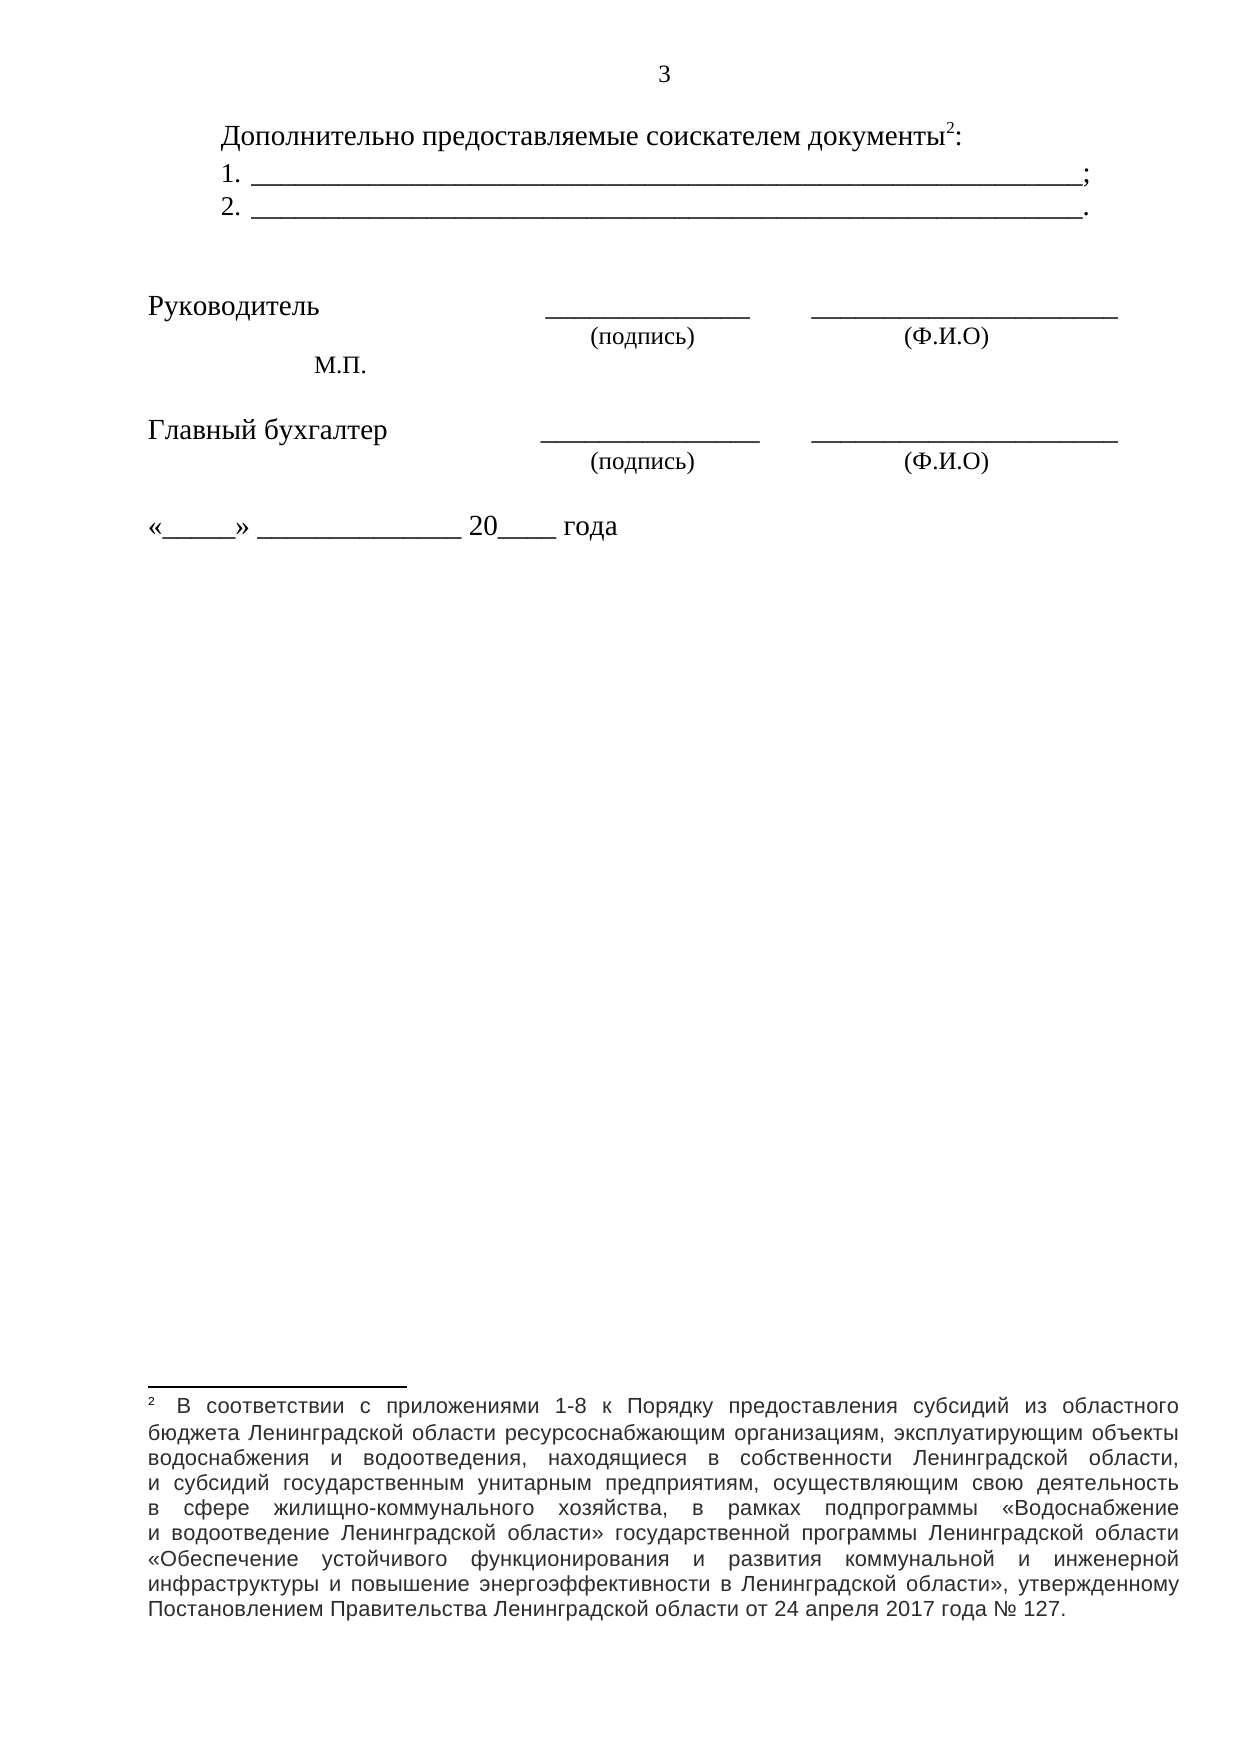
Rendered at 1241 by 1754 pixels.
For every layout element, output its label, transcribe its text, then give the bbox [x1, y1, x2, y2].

text «_____» ______________ 20____ года [148, 508, 1181, 542]
list _________________________________________________________. [148, 188, 1181, 222]
list _________________________________________________________; [148, 155, 1181, 188]
text Главный бухгалтер _______________ _____________________ [148, 412, 1181, 446]
text Руководитель ______________ _____________________ [148, 288, 1181, 321]
text М.П. [148, 350, 1181, 379]
text (подпись) (Ф.И.О) [148, 321, 1181, 350]
text (подпись) (Ф.И.О) [148, 446, 1181, 474]
text Дополнительно предоставляемые соискателем документы: [148, 118, 1181, 152]
